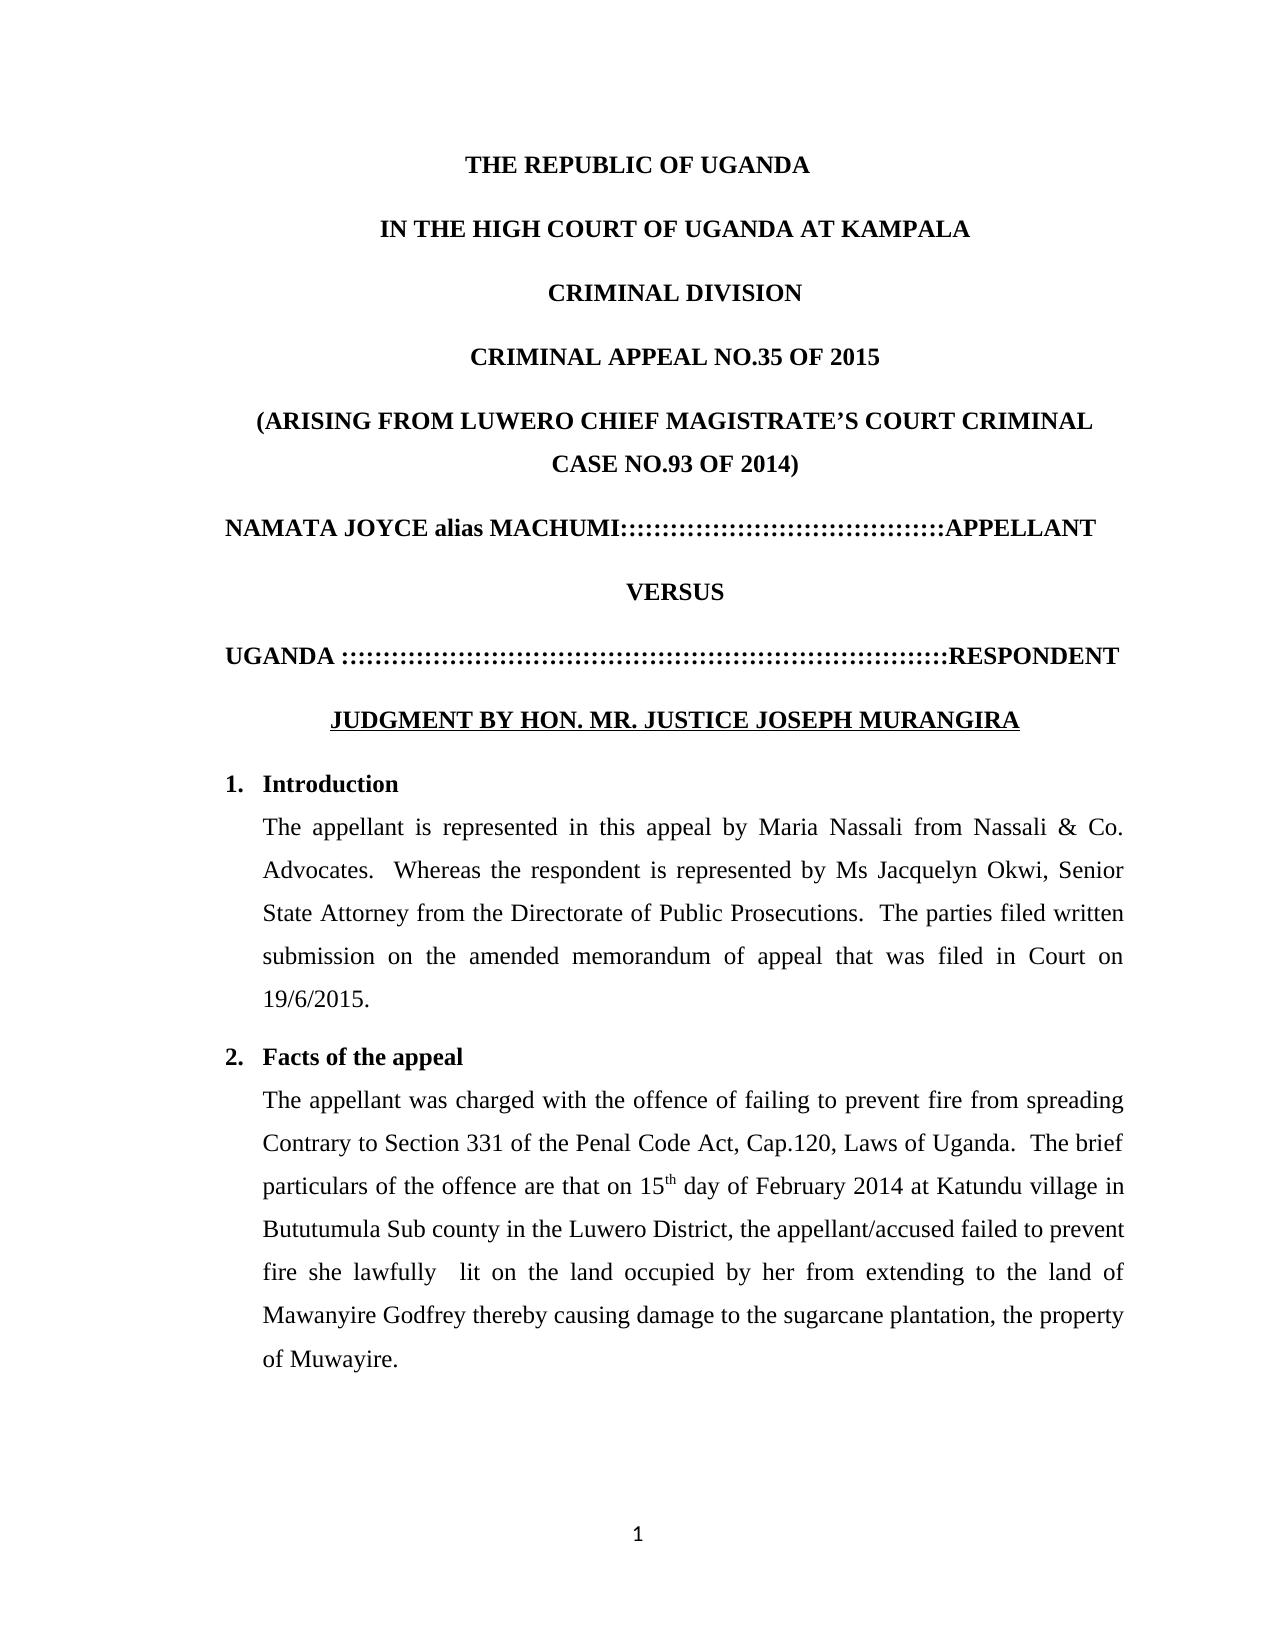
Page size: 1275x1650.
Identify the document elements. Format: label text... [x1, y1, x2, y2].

text JUDGMENT BY HON. MR. JUSTICE JOSEPH MURANGIRA [225, 705, 1125, 733]
text CRIMINAL APPEAL NO.35 OF 2015 [225, 342, 1125, 371]
list Facts of the appeal [225, 1042, 1125, 1071]
text VERSUS [225, 577, 1125, 606]
list Introduction [225, 769, 1125, 797]
text THE REPUBLIC OF UGANDA [150, 150, 1125, 179]
text UGANDA :::::::::::::::::::::::::::::::::::::::::::::::::::::::::::::::::::::::::RESPONDENT [225, 641, 1125, 669]
list The appellant was charged with the offence of failing to prevent fire from spreading Contrary to Section 331 of the Penal Code Act, Cap.120, Laws of Uganda. The brief particulars of the offence are that on 15th day of February 2014 at Katundu village in Bututumula Sub county in the Luwero District, the appellant/accused failed to prevent fire she lawfully lit on the land occupied by her from extending to the land of Mawanyire Godfrey thereby causing damage to the sugarcane plantation, the property of Muwayire. [262, 1085, 1125, 1372]
text CRIMINAL DIVISION [225, 278, 1125, 307]
text (ARISING FROM LUWERO CHIEF MAGISTRATE’S COURT CRIMINAL CASE NO.93 OF 2014) [225, 406, 1125, 478]
text IN THE HIGH COURT OF UGANDA AT KAMPALA [225, 214, 1125, 243]
text NAMATA JOYCE alias MACHUMI:::::::::::::::::::::::::::::::::::::::APPELLANT [225, 513, 1125, 542]
list The appellant is represented in this appeal by Maria Nassali from Nassali & Co. Advocates. Whereas the respondent is represented by Ms Jacquelyn Okwi, Senior State Attorney from the Directorate of Public Prosecutions. The parties filed written submission on the amended memorandum of appeal that was filed in Court on 19/6/2015. [262, 812, 1125, 1013]
